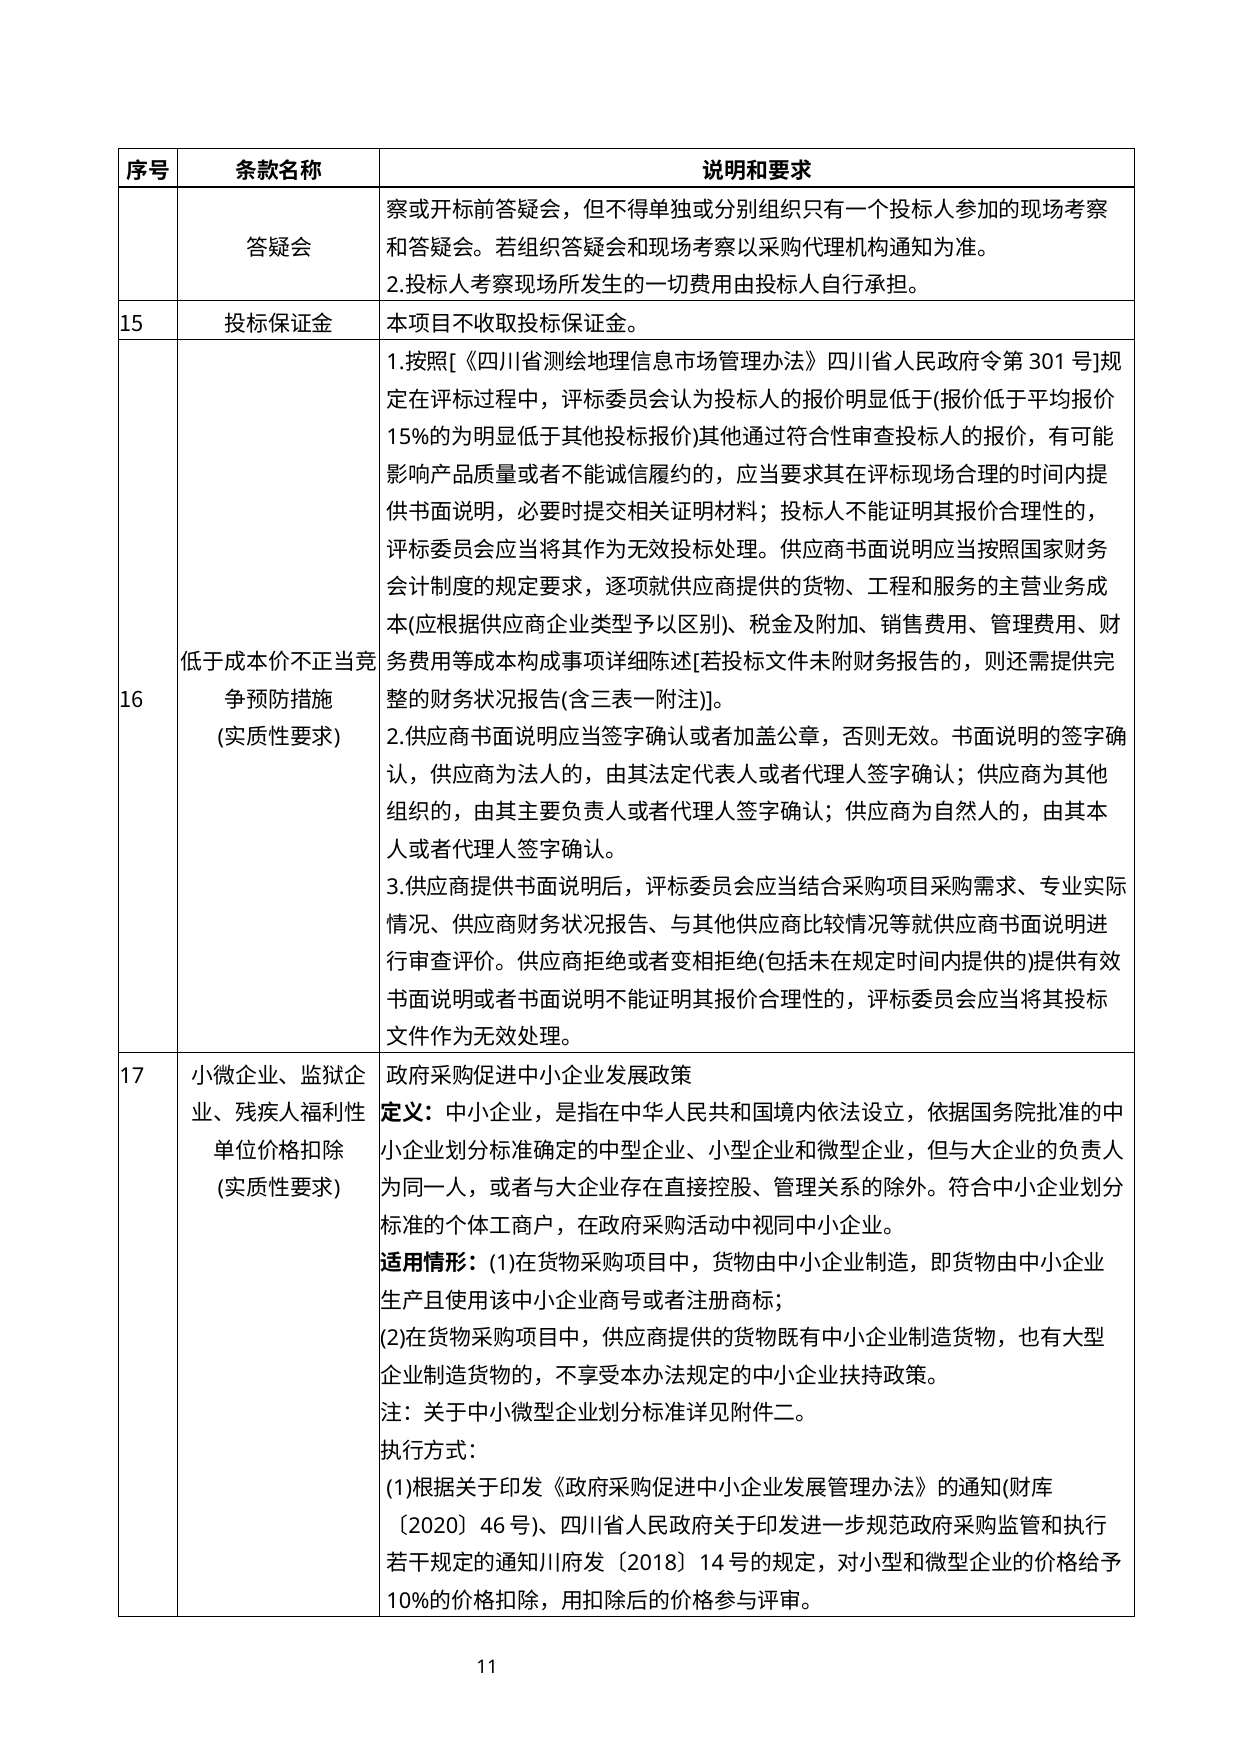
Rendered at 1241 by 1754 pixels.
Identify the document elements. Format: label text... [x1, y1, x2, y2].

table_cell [380, 1053, 1134, 1616]
table_cell 本项目不收取投标保证金。 [380, 301, 1134, 338]
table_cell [380, 188, 1134, 300]
table_cell 投标保证金 [178, 301, 379, 338]
table_header 条款名称 [178, 149, 379, 186]
table_cell 现场考察、标前 答疑会 [178, 188, 379, 300]
table_cell [119, 1053, 177, 1616]
table_cell 小微企业、监狱企业、残疾人福利性单位价格扣除 (实质性要求) [178, 1053, 379, 1616]
table_header 序号 [119, 149, 177, 186]
table_cell [119, 188, 177, 300]
table_cell [119, 340, 177, 1052]
table_cell 1.按照[《四川省测绘地理信息市场管理办法》四川省人民政府令第301号]规定在评标过程中，评标委员会认为投标人的报价明显低于(报价低于平均报价15%的为明显低于其他投标报价)其他通过符合性审查投标人的报价，有可能影响产品质量或者不能诚信履约的，应当要求其在评标现场合理的时间内提供书面说明，必要时提交相关证明材料；投标人不能证明其报价合理性的，评标委员会应当将其作为无效投标处理。供应商书面说明应当按照国家财务会计制度的规定要求，逐项就供应商提供的货物、工程和服务的主营业务成本(应根据供应商企业类型予以区别)、税金及附加、销售费用、管理费用、财务费用等成本构成事项详细陈述[若投标文件未附财务报告的，则还需提供完整的财务状况报告(含三表一附注)]。 2.供应商书面说明应当签字确认或者加盖公章，否则无效。书面说明的签字确认，供应商为法人的，由其法定代表人或者代理人签字确认；供应商为其他组织的，由其主要负责人或者代理人签字确认；供应商为自然人的，由其本人或者代理人签字确认。 3.供应商提供书面说明后，评标委员会应当结合采购项目采购需求、专业实际情况、供应商财务状况报告、与其他供应商比较情况等就供应商书面说明进行审查评价。供应商拒绝或者变相拒绝(包括未在规定时间内提供的)提供有效书面说明或者书面说明不能证明其报价合理性的，评标委员会应当将其投标文件作为无效处理。 [380, 340, 1134, 1052]
table_cell [119, 301, 177, 338]
table_header 说明和要求 [380, 149, 1134, 186]
table_cell 低于成本价不正当竞争预防措施 (实质性要求) [178, 340, 379, 1052]
